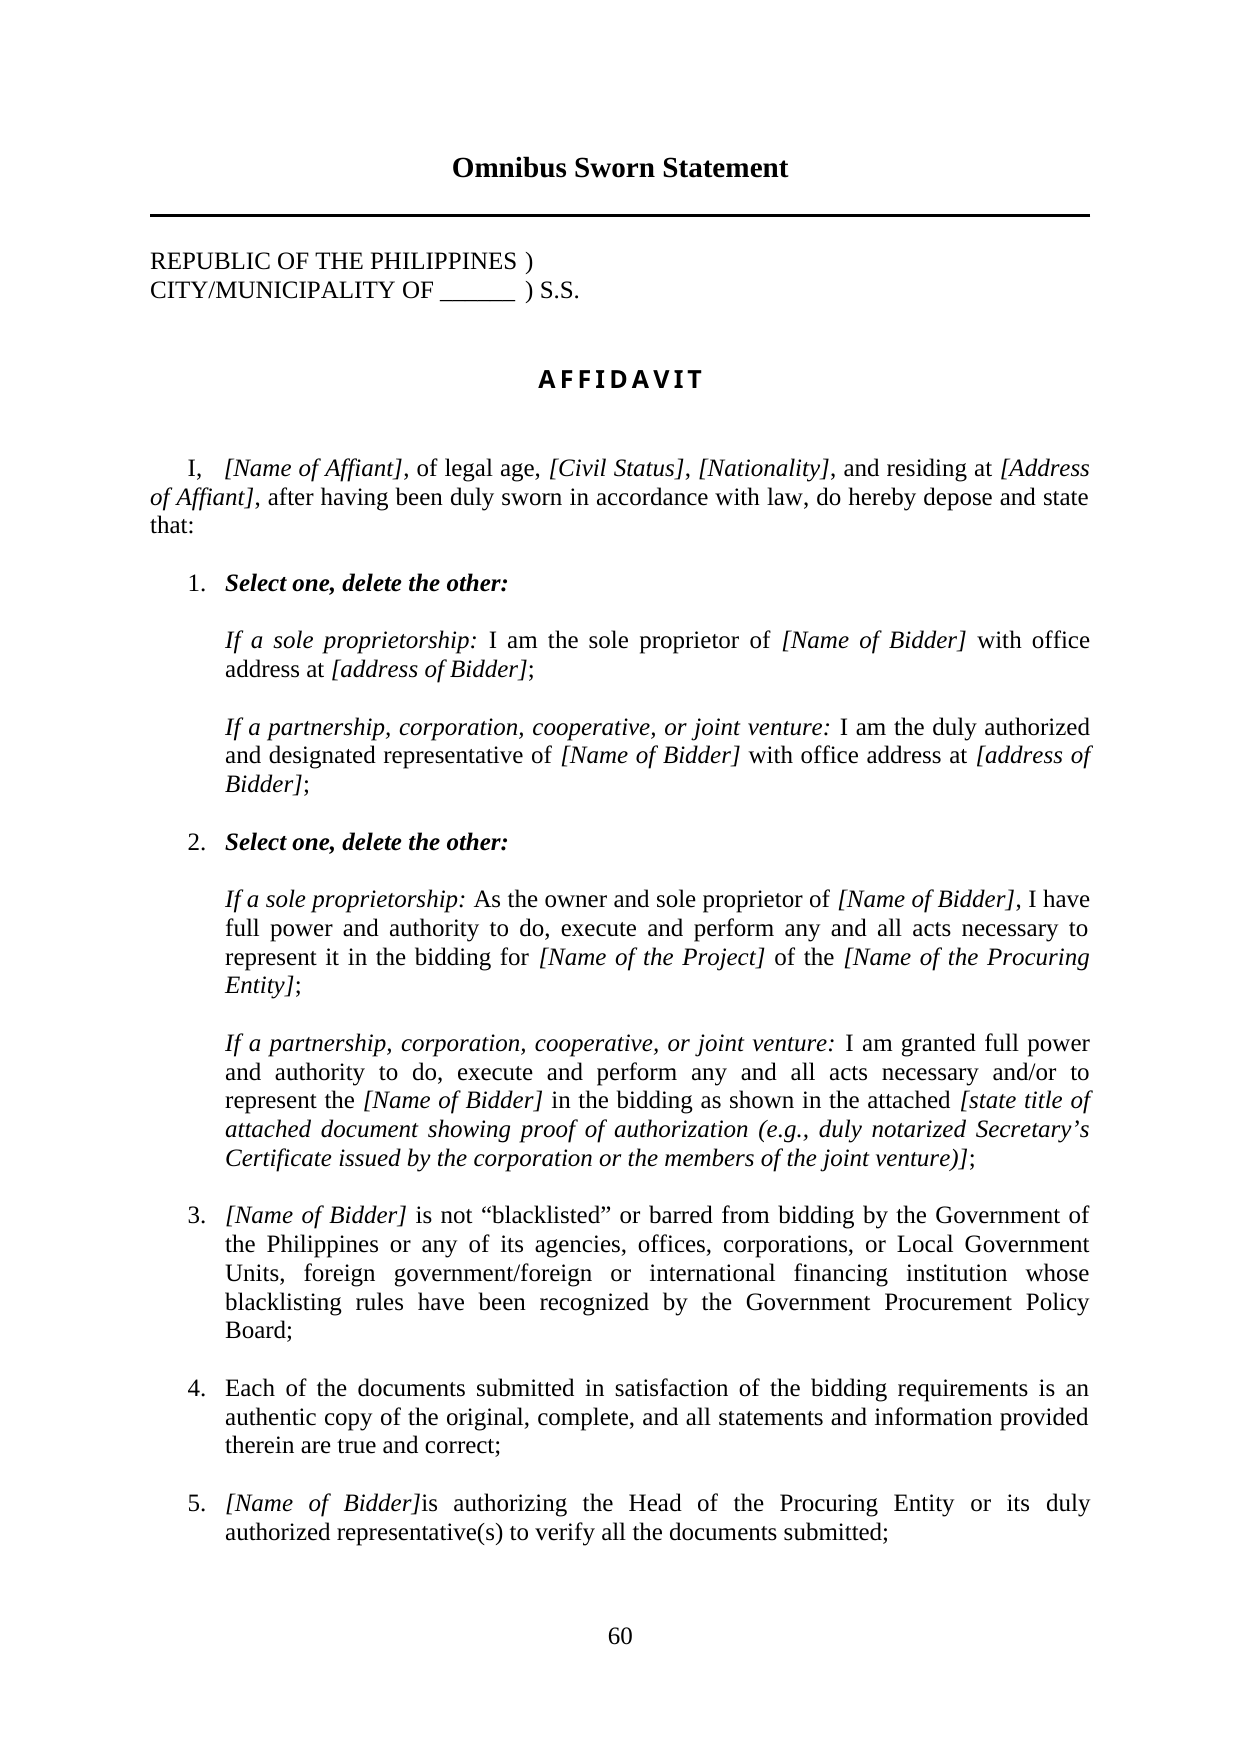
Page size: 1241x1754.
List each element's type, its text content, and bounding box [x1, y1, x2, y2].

list [Name of Bidder]is authorizing the Head of the Procuring Entity or its duly authorized representative(s) to verify all the documents submitted; [187, 1488, 1090, 1545]
text REPUBLIC OF THE PHILIPPINES ) [150, 246, 1090, 275]
list Each of the documents submitted in satisfaction of the bidding requirements is an authentic copy of the original, complete, and all statements and information provided therein are true and correct; [187, 1373, 1090, 1459]
text If a sole proprietorship: I am the sole proprietor of [Name of Bidder] with office address at [address of Bidder]; [225, 625, 1090, 683]
text If a partnership, corporation, cooperative, or joint venture: I am the duly authorized and designated representative of [Name of Bidder] with office address at [address of Bidder]; [225, 712, 1090, 798]
text AFFIDAVIT [150, 361, 1090, 395]
list Select one, delete the other: [187, 827, 1090, 855]
text Omnibus Sworn Statement [150, 150, 1090, 183]
text If a partnership, corporation, cooperative, or joint venture: I am granted full power and authority to do, execute and perform any and all acts necessary and/or to represent the [Name of Bidder] in the bidding as shown in the attached [state title of attached document showing proof of authorization (e.g., duly notarized Secretary’s Certificate issued by the corporation or the members of the joint venture)]; [225, 1028, 1090, 1172]
text If a sole proprietorship: As the owner and sole proprietor of [Name of Bidder], I have full power and authority to do, execute and perform any and all acts necessary to represent it in the bidding for [Name of the Project] of the [Name of the Procuring Entity]; [225, 884, 1090, 999]
text CITY/MUNICIPALITY OF ______ ) S.S. [150, 275, 1090, 304]
list [Name of Bidder] is not “blacklisted” or barred from bidding by the Government of the Philippines or any of its agencies, offices, corporations, or Local Government Units, foreign government/foreign or international financing institution whose blacklisting rules have been recognized by the Government Procurement Policy Board; [187, 1200, 1090, 1344]
list Select one, delete the other: [187, 568, 1090, 597]
text I, [Name of Affiant], of legal age, [Civil Status], [Nationality], and residing at [Address of Affiant], after having been duly sworn in accordance with law, do hereby depose and state that: [150, 453, 1090, 539]
